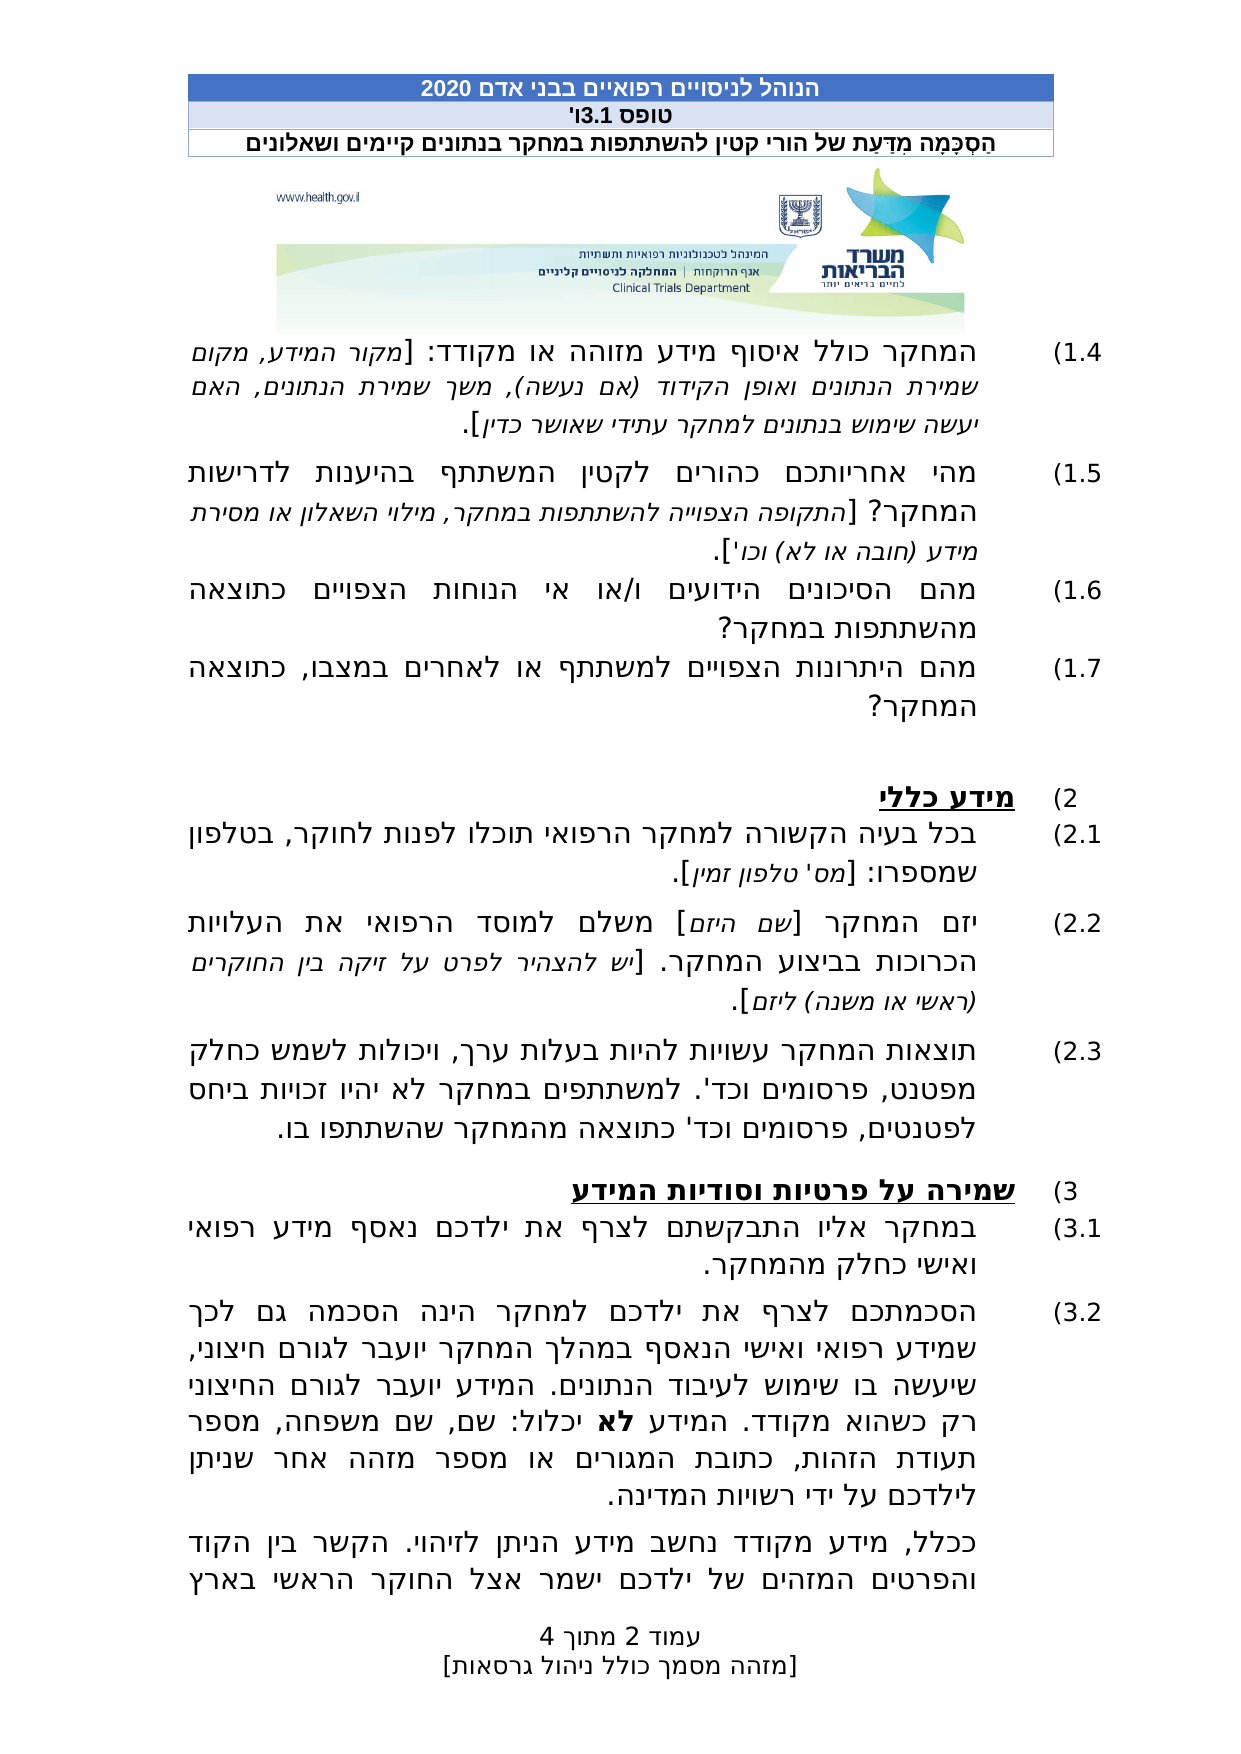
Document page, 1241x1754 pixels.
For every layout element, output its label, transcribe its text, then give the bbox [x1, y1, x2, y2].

list במחקר אליו התבקשתם לצרף את ילדכם נאסף מידע רפואי ואישי כחלק מהמחקר. [187, 1210, 1053, 1281]
list בכל בעיה הקשורה למחקר הרפואי תוכלו לפנות לחוקר, בטלפון שמספרו: [מס' טלפון זמין]. [187, 817, 1053, 890]
list מהי אחריותכם כהורים לקטין המשתתף בהיענות לדרישות המחקר? [התקופה הצפוייה להשתתפות במחקר, מילוי השאלון או מסירת מידע (חובה או לא) וכו']. [187, 456, 1053, 568]
picture [241, 157, 999, 335]
list הסכמתכם לצרף את ילדכם למחקר הינה הסכמה גם לכך שמידע רפואי ואישי הנאסף במהלך המחקר יועבר לגורם חיצוני, שיעשה בו שימוש לעיבוד הנתונים. המידע יועבר לגורם החיצוני רק כשהוא מקודד. המידע לא יכלול: שם, שם משפחה, מספר תעודת הזהות, כתובת המגורים או מספר מזהה אחר שניתן לילדכם על ידי רשויות המדינה. [187, 1295, 1053, 1512]
list תוצאות המחקר עשויות להיות בעלות ערך, ויכולות לשמש כחלק מפטנט, פרסומים וכד'. למשתתפים במחקר לא יהיו זכויות ביחס לפטנטים, פרסומים וכד' כתוצאה מהמחקר שהשתתפו בו. [187, 1033, 1053, 1145]
list מהם היתרונות הצפויים למשתתף או לאחרים במצבו, כתוצאה המחקר? [187, 651, 1053, 723]
list המחקר כולל איסוף מידע מזוהה או מקודד: [מקור המידע, מקום שמירת הנתונים ואופן הקידוד (אם נעשה), משך שמירת הנתונים, האם יעשה שימוש בנתונים למחקר עתידי שאושר כדין]. [187, 334, 1053, 441]
list מידע כללי [187, 780, 1053, 814]
list מהם הסיכונים הידועים ו/או אי הנוחות הצפויים כתוצאה מהשתתפות במחקר? [187, 573, 1053, 646]
list יזם המחקר [שם היזם] משלם למוסד הרפואי את העלויות הכרוכות בביצוע המחקר. [יש להצהיר לפרט על זיקה בין החוקרים (ראשי או משנה) ליזם]. [187, 905, 1053, 1017]
list שמירה על פרטיות וסודיות המידע [187, 1174, 1053, 1208]
